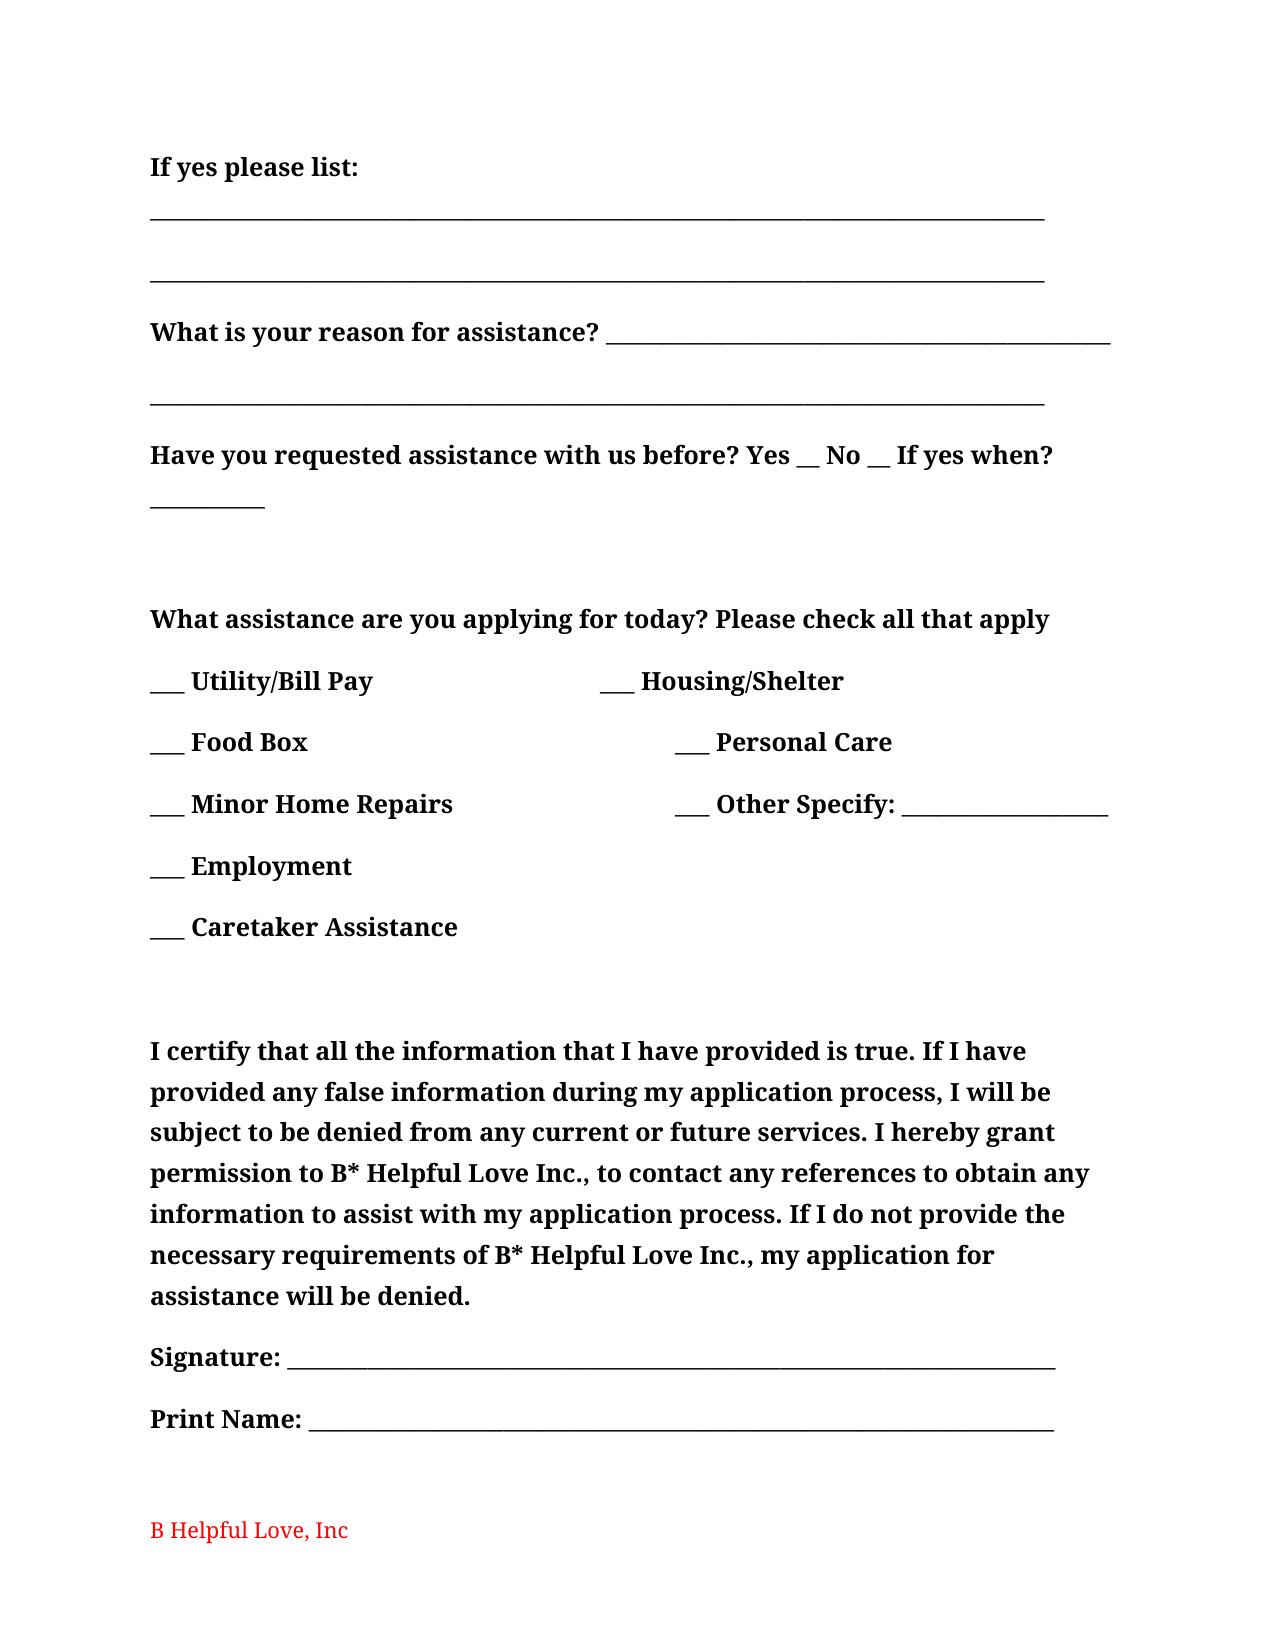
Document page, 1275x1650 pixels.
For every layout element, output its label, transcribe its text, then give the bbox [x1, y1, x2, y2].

text If yes please list: ______________________________________________________________________________ [150, 150, 1125, 225]
text ___ Employment [150, 848, 1125, 882]
text ___ Caretaker Assistance [150, 910, 1125, 944]
text ______________________________________________________________________________ [150, 376, 1125, 410]
text ___ Minor Home Repairs ___ Other Specify: __________________ [150, 787, 1125, 821]
text What assistance are you applying for today? Please check all that apply [150, 602, 1125, 636]
text Have you requested assistance with us before? Yes __ No __ If yes when? __________ [150, 437, 1125, 512]
text Signature: ___________________________________________________________________ [150, 1340, 1125, 1374]
text ______________________________________________________________________________ [150, 252, 1125, 287]
text ___ Food Box ___ Personal Care [150, 725, 1125, 759]
text What is your reason for assistance? ____________________________________________ [150, 314, 1125, 348]
text I certify that all the information that I have provided is true. If I have provided any false information during my application process, I will be subject to be denied from any current or future services. I hereby grant permission to B* Helpful Love Inc., to contact any references to obtain any information to assist with my application process. If I do not provide the necessary requirements of B* Helpful Love Inc., my application for assistance will be denied. [150, 1033, 1125, 1312]
text Print Name: _________________________________________________________________ [150, 1402, 1125, 1436]
text ___ Utility/Bill Pay ___ Housing/Shelter [150, 663, 1125, 697]
